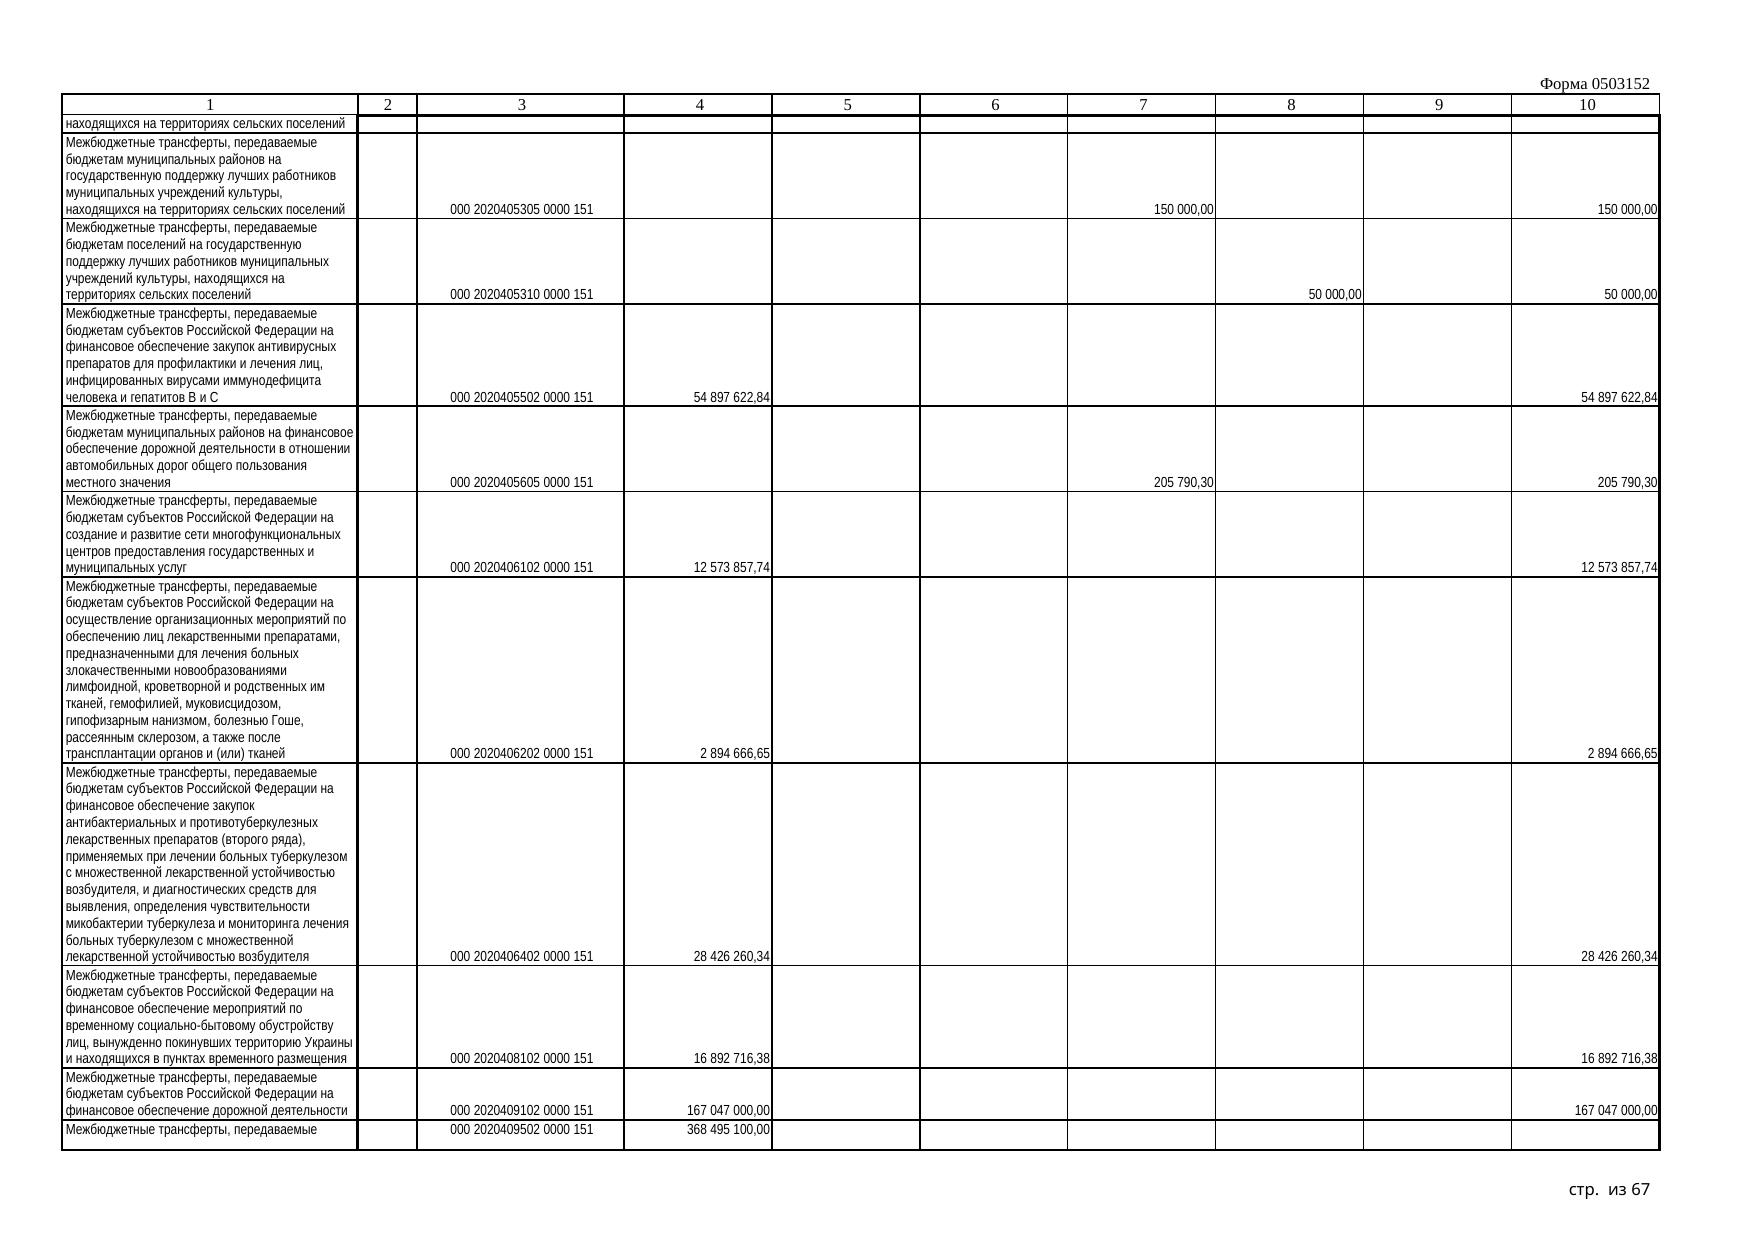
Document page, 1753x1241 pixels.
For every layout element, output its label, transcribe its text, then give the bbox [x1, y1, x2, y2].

table_header 2 [359, 95, 416, 114]
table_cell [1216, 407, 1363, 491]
table_header 3 [418, 95, 623, 114]
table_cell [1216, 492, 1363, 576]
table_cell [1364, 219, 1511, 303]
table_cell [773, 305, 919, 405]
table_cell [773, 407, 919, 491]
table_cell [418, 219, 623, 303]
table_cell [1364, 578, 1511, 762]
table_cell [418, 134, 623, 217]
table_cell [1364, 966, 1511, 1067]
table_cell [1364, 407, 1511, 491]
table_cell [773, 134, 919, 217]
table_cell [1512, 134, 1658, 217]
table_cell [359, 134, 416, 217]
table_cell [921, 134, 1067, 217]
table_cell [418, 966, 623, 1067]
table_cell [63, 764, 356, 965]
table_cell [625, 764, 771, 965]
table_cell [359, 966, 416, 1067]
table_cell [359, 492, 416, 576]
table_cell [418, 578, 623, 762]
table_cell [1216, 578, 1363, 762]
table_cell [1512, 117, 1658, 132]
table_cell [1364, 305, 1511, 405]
table_header 4 [625, 95, 771, 114]
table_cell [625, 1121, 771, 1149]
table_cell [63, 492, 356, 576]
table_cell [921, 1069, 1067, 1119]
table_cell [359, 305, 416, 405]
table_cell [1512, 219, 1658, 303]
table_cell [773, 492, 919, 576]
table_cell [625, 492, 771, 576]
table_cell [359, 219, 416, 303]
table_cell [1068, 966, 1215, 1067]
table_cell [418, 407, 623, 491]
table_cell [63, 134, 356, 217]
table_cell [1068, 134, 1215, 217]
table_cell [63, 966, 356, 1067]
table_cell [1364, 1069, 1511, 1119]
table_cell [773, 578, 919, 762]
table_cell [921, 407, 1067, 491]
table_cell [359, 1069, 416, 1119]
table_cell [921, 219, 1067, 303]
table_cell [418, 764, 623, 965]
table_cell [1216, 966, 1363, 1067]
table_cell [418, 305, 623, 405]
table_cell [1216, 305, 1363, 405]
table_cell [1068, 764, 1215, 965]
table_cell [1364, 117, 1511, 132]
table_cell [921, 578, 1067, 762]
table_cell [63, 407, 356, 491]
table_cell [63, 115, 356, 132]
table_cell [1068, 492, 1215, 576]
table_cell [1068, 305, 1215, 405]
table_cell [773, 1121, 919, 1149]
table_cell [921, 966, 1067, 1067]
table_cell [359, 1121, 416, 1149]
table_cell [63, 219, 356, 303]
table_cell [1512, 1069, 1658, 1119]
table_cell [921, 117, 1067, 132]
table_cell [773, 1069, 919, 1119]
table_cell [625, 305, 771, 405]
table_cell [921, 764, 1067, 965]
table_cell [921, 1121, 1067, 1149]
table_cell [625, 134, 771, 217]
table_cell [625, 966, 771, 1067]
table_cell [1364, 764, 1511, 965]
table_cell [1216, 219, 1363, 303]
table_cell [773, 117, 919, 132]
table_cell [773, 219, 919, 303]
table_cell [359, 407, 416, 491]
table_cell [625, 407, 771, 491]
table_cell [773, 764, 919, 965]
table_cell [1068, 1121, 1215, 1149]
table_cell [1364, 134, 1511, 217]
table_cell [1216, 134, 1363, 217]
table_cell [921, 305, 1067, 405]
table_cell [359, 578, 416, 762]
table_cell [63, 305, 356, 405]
table_header 9 [1364, 95, 1511, 114]
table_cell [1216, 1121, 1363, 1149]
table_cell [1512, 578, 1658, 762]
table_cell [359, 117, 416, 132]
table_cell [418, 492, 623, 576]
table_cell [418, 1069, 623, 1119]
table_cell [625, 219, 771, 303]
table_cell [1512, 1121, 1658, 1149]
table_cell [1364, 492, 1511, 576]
table_header 5 [773, 95, 919, 114]
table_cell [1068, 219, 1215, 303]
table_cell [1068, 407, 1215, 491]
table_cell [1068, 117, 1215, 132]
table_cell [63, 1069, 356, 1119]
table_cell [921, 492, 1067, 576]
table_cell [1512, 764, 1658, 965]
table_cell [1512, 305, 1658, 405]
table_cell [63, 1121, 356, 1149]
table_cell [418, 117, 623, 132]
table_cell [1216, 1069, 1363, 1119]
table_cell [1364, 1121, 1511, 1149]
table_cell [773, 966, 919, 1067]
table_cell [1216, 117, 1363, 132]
table_header 7 [1068, 95, 1215, 114]
table_header 6 [921, 95, 1067, 114]
table_header 1 [63, 95, 357, 114]
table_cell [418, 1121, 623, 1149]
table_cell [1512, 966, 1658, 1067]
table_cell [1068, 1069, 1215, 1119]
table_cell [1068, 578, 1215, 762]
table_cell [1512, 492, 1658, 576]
table_header 10 [1512, 95, 1659, 114]
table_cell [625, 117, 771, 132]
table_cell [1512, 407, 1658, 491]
table_header 8 [1216, 95, 1363, 114]
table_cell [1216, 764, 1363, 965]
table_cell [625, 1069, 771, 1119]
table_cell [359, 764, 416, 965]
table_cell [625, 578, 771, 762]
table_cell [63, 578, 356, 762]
